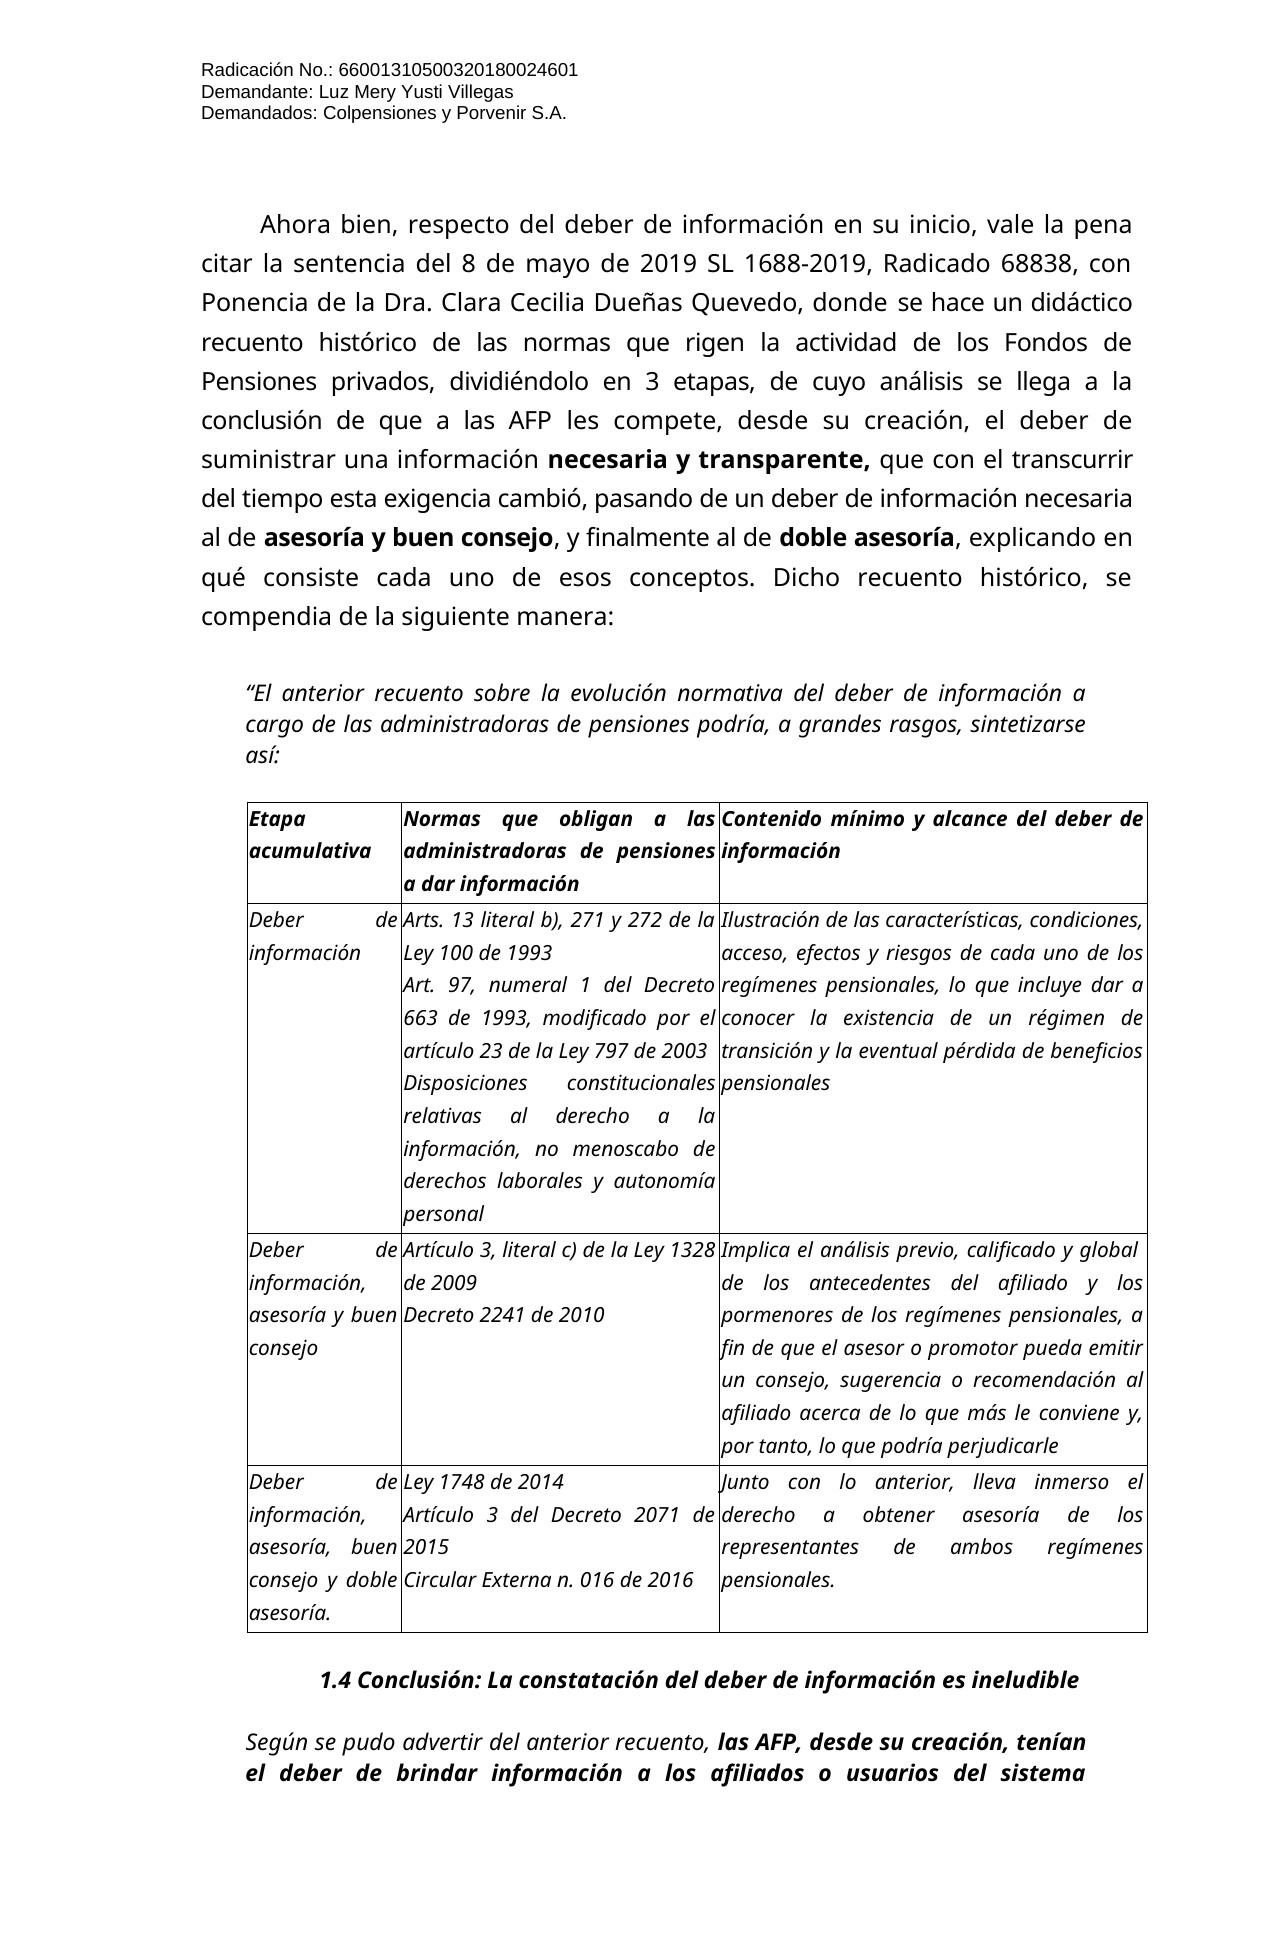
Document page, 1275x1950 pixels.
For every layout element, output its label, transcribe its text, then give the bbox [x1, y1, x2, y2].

text “El anterior recuento sobre la evolución normativa del deber de información a cargo de las administradoras de pensiones podría, a grandes rasgos, sintetizarse así: [245, 677, 1089, 771]
table_cell Deber de información [248, 904, 401, 1233]
table_cell Junto con lo anterior, lleva inmerso el derecho a obtener asesoría de los representantes de ambos regímenes pensionales. [720, 1466, 1147, 1632]
text 1.4 Conclusión: La constatación del deber de información es ineludible [245, 1664, 1089, 1695]
table_header Etapa acumulativa [248, 803, 401, 903]
table_cell Implica el análisis previo, calificado y global de los antecedentes del afiliado y los pormenores de los regímenes pensionales, a fin de que el asesor o promotor pueda emitir un consejo, sugerencia o recomendación al afiliado acerca de lo que más le conviene y, por tanto, lo que podría perjudicarle [720, 1234, 1147, 1465]
text Ahora bien, respecto del deber de información en su inicio, vale la pena citar la sentencia del 8 de mayo de 2019 SL 1688-2019, Radicado 68838, con Ponencia de la Dra. Clara Cecilia Dueñas Quevedo, donde se hace un didáctico recuento histórico de las normas que rigen la actividad de los Fondos de Pensiones privados, dividiéndolo en 3 etapas, de cuyo análisis se llega a la conclusión de que a las AFP les compete, desde su creación, el deber de suministrar una información necesaria y transparente, que con el transcurrir del tiempo esta exigencia cambió, pasando de un deber de información necesaria al de asesoría y buen consejo, y finalmente al de doble asesoría, explicando en qué consiste cada uno de esos conceptos. Dicho recuento histórico, se compendia de la siguiente manera: [201, 207, 1133, 632]
table_cell Artículo 3, literal c) de la Ley 1328 de 2009 Decreto 2241 de 2010 [402, 1234, 719, 1465]
table_cell Ilustración de las características, condiciones, acceso, efectos y riesgos de cada uno de los regímenes pensionales, lo que incluye dar a conocer la existencia de un régimen de transición y la eventual pérdida de beneficios pensionales [720, 904, 1147, 1233]
table_header Contenido mínimo y alcance del deber de información [720, 803, 1147, 903]
table_cell Deber de información, asesoría y buen consejo [248, 1234, 401, 1465]
table_header Normas que obligan a las administradoras de pensiones a dar información [402, 803, 719, 903]
table_cell Arts. 13 literal b), 271 y 272 de la Ley 100 de 1993 Art. 97, numeral 1 del Decreto 663 de 1993, modificado por el artículo 23 de la Ley 797 de 2003 Disposiciones constitucionales relativas al derecho a la información, no menoscabo de derechos laborales y autonomía personal [402, 904, 719, 1233]
table_cell Ley 1748 de 2014 Artículo 3 del Decreto 2071 de 2015 Circular Externa n. 016 de 2016 [402, 1466, 719, 1632]
table_cell Deber de información, asesoría, buen consejo y doble asesoría. [248, 1466, 401, 1632]
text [245, 1726, 1089, 1789]
